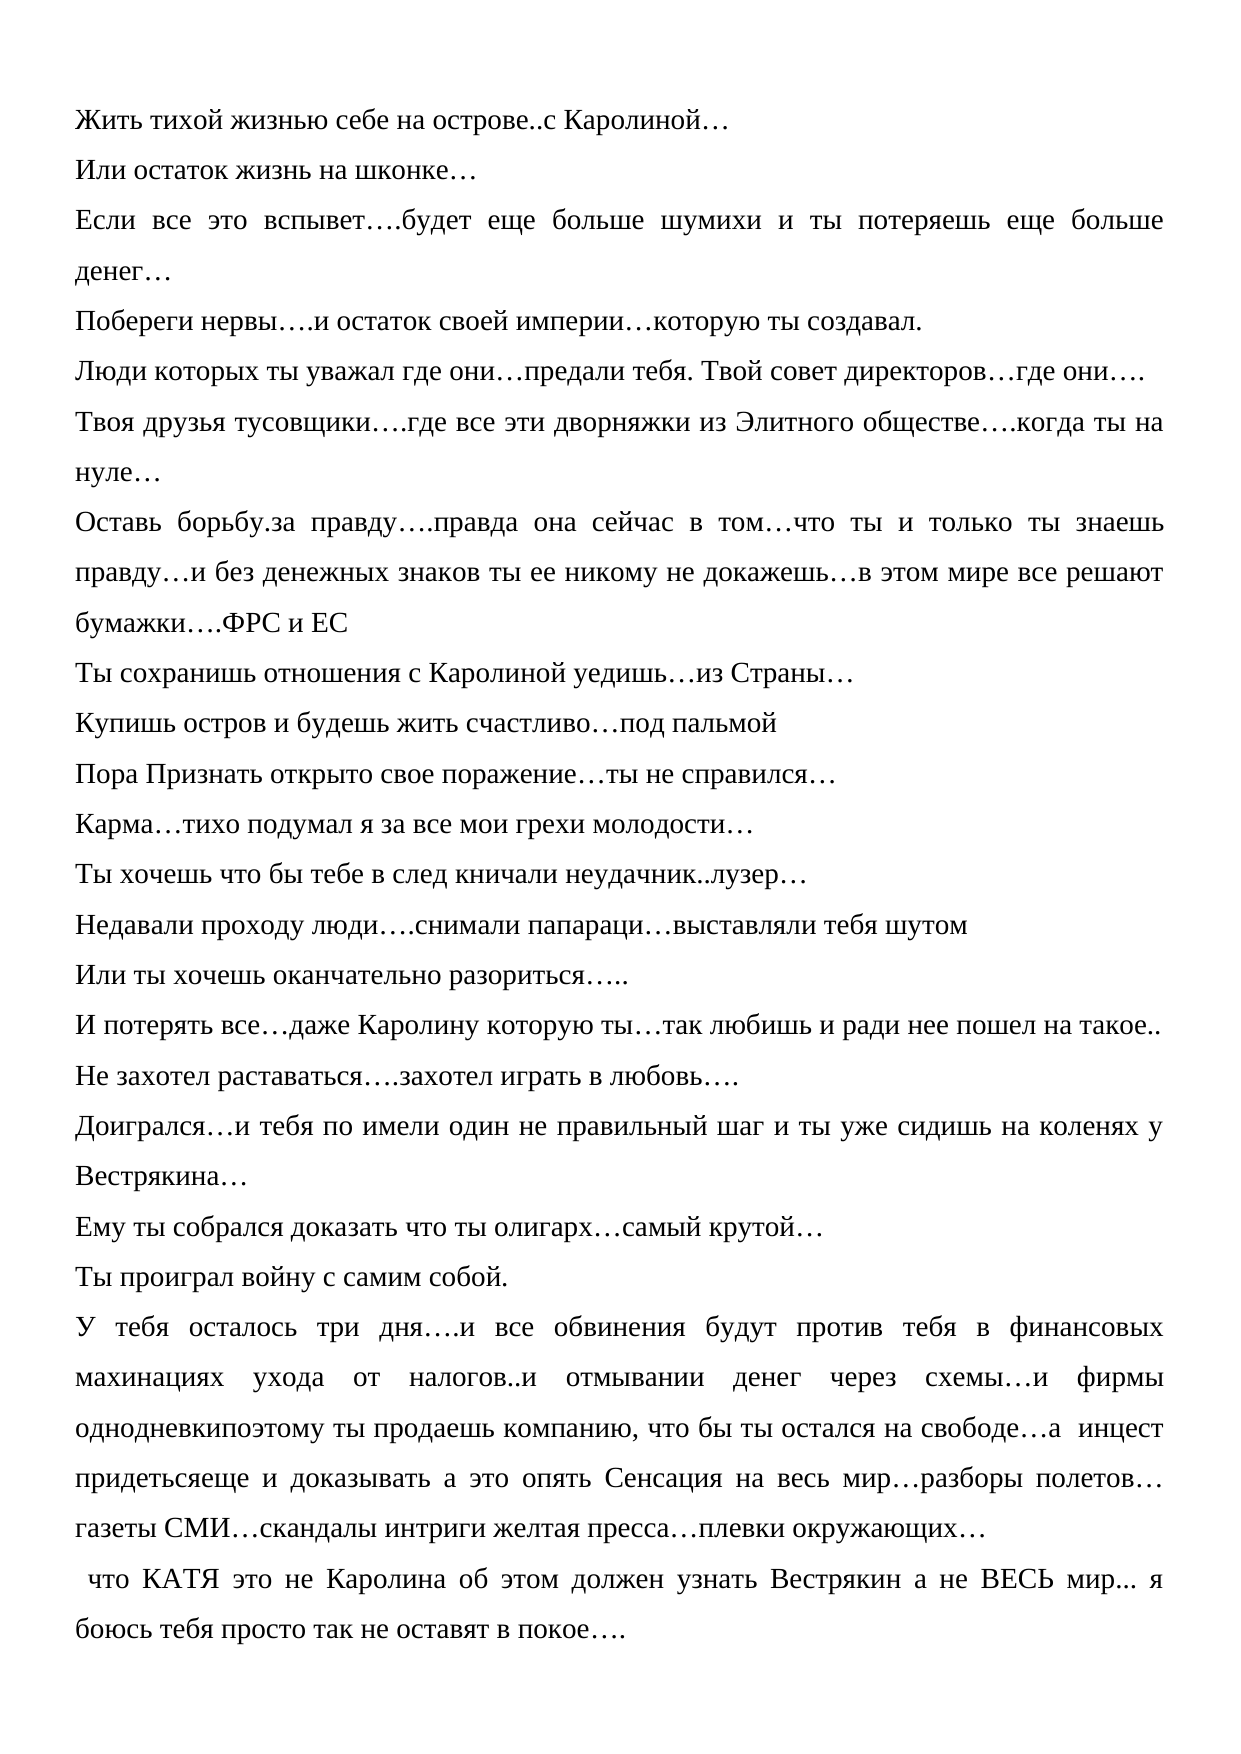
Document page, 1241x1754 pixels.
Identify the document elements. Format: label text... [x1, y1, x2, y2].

text Карма…тихо подумал я за все мои грехи молодости… [75, 806, 1165, 840]
text Если все это вспывет….будет еще больше шумихи и ты потеряешь еще больше денег… [75, 202, 1165, 286]
text что КАТЯ это не Каролина об этом должен узнать Вестрякин а не ВЕСЬ мир... я боюсь тебя просто так не оставят в покое…. [75, 1561, 1165, 1645]
text Пора Признать открыто свое поражение…ты не справился… [75, 756, 1165, 789]
text Оставь борьбу.за правду….правда она сейчас в том…что ты и только ты знаешь правду…и без денежных знаков ты ее никому не докажешь…в этом мире все решают бумажки….ФРС и ЕС [75, 504, 1165, 638]
text Купишь остров и будешь жить счастливо…под пальмой [75, 706, 1165, 739]
text Или ты хочешь оканчательно разориться….. [75, 957, 1165, 991]
text Ты хочешь что бы тебе в след кничали неудачник..лузер… [75, 856, 1165, 890]
text Жить тихой жизнью себе на острове..с Каролиной… [75, 102, 1165, 135]
text Ему ты собрался доказать что ты олигарх…самый крутой… [75, 1209, 1165, 1242]
text Или остаток жизнь на шконке… [75, 152, 1165, 186]
text И потерять все…даже Каролину которую ты…так любишь и ради нее пошел на такое.. [75, 1007, 1165, 1041]
text Не захотел раставаться….захотел играть в любовь…. [75, 1058, 1165, 1091]
text Побереги нервы….и остаток своей империи…которую ты создавал. [75, 303, 1165, 337]
text Недавали проходу люди….снимали папараци…выставляли тебя шутом [75, 907, 1165, 940]
text Люди которых ты уважал где они…предали тебя. Твой совет директоров…где они…. [75, 353, 1165, 387]
text У тебя осталось три дня….и все обвинения будут против тебя в финансовых махинациях ухода от налогов..и отмывании денег через схемы…и фирмы однодневкипоэтому ты продаешь компанию, что бы ты остался на свободе…а инцест придетьсяеще и доказывать а это опять Сенсация на весь мир…разборы полетов…газеты СМИ…скандалы интриги желтая пресса…плевки окружающих… [75, 1309, 1165, 1544]
text Доигрался…и тебя по имели один не правильный шаг и ты уже сидишь на коленях у Вестрякина… [75, 1108, 1165, 1192]
text Твоя друзья тусовщики….где все эти дворняжки из Элитного обществе….когда ты на нуле… [75, 404, 1165, 487]
text Ты сохранишь отношения с Каролиной уедишь…из Страны… [75, 655, 1165, 689]
text Ты проиграл войну с самим собой. [75, 1259, 1165, 1292]
